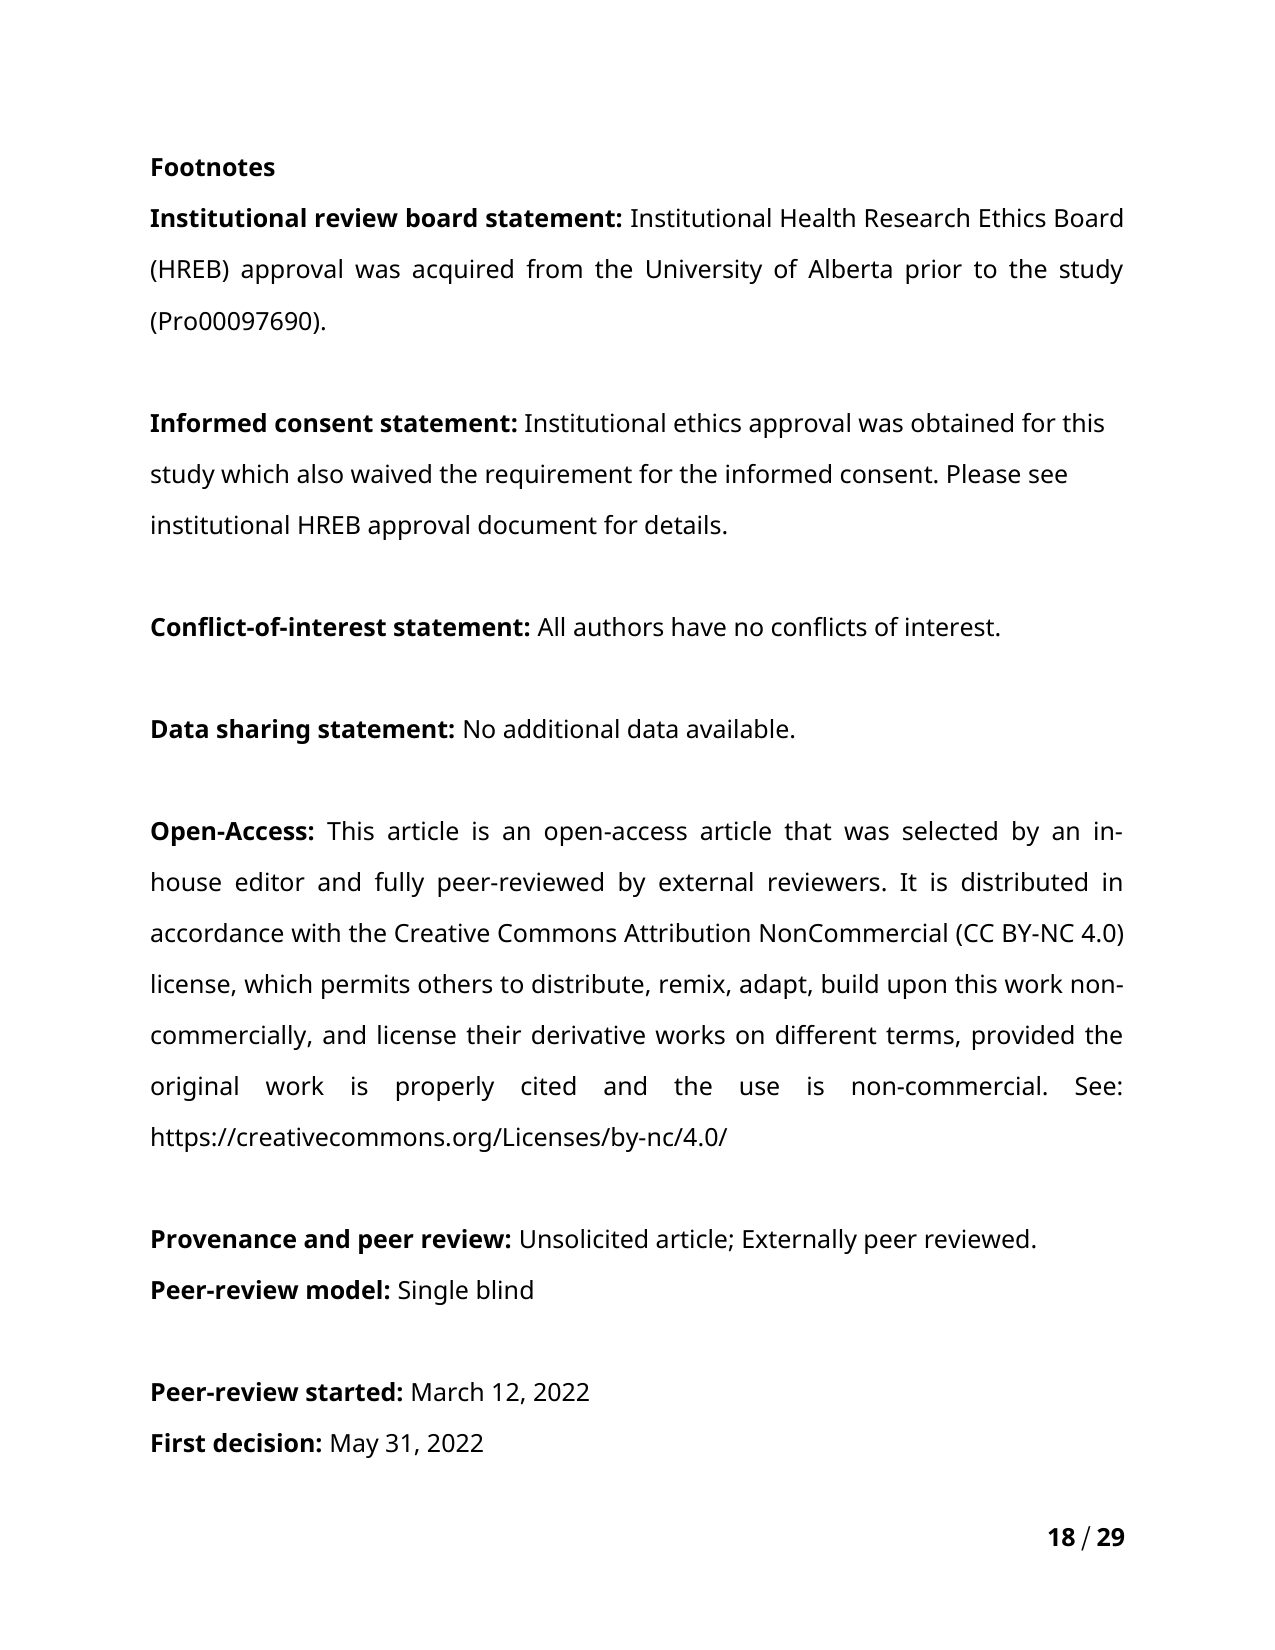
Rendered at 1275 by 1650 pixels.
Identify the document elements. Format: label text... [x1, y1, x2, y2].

text Provenance and peer review: Unsolicited article; Externally peer reviewed. [150, 1222, 1125, 1256]
text Peer-review started: March 12, 2022 [150, 1375, 1125, 1409]
text Data sharing statement: No additional data available. [150, 711, 1125, 746]
text Peer-review model: Single blind [150, 1273, 1125, 1307]
text Footnotes [150, 150, 1125, 184]
text Conflict-of-interest statement: All authors have no conflicts of interest. [150, 609, 1125, 643]
text Open-Access: This article is an open-access article that was selected by an in-house editor and fully peer-reviewed by external reviewers. It is distributed in accordance with the Creative Commons Attribution NonCommercial (CC BY-NC 4.0) license, which permits others to distribute, remix, adapt, build upon this work non-commercially, and license their derivative works on different terms, provided the original work is properly cited and the use is non-commercial. See: https://creativecommons.org/Licenses/by-nc/4.0/ [150, 813, 1125, 1154]
text Informed consent statement: Institutional ethics approval was obtained for this study which also waived the requirement for the informed consent. Please see institutional HREB approval document for details. [150, 405, 1125, 541]
text Institutional review board statement: Institutional Health Research Ethics Board (HREB) approval was acquired from the University of Alberta prior to the study (Pro00097690). [150, 201, 1125, 337]
text First decision: May 31, 2022 [150, 1426, 1125, 1460]
